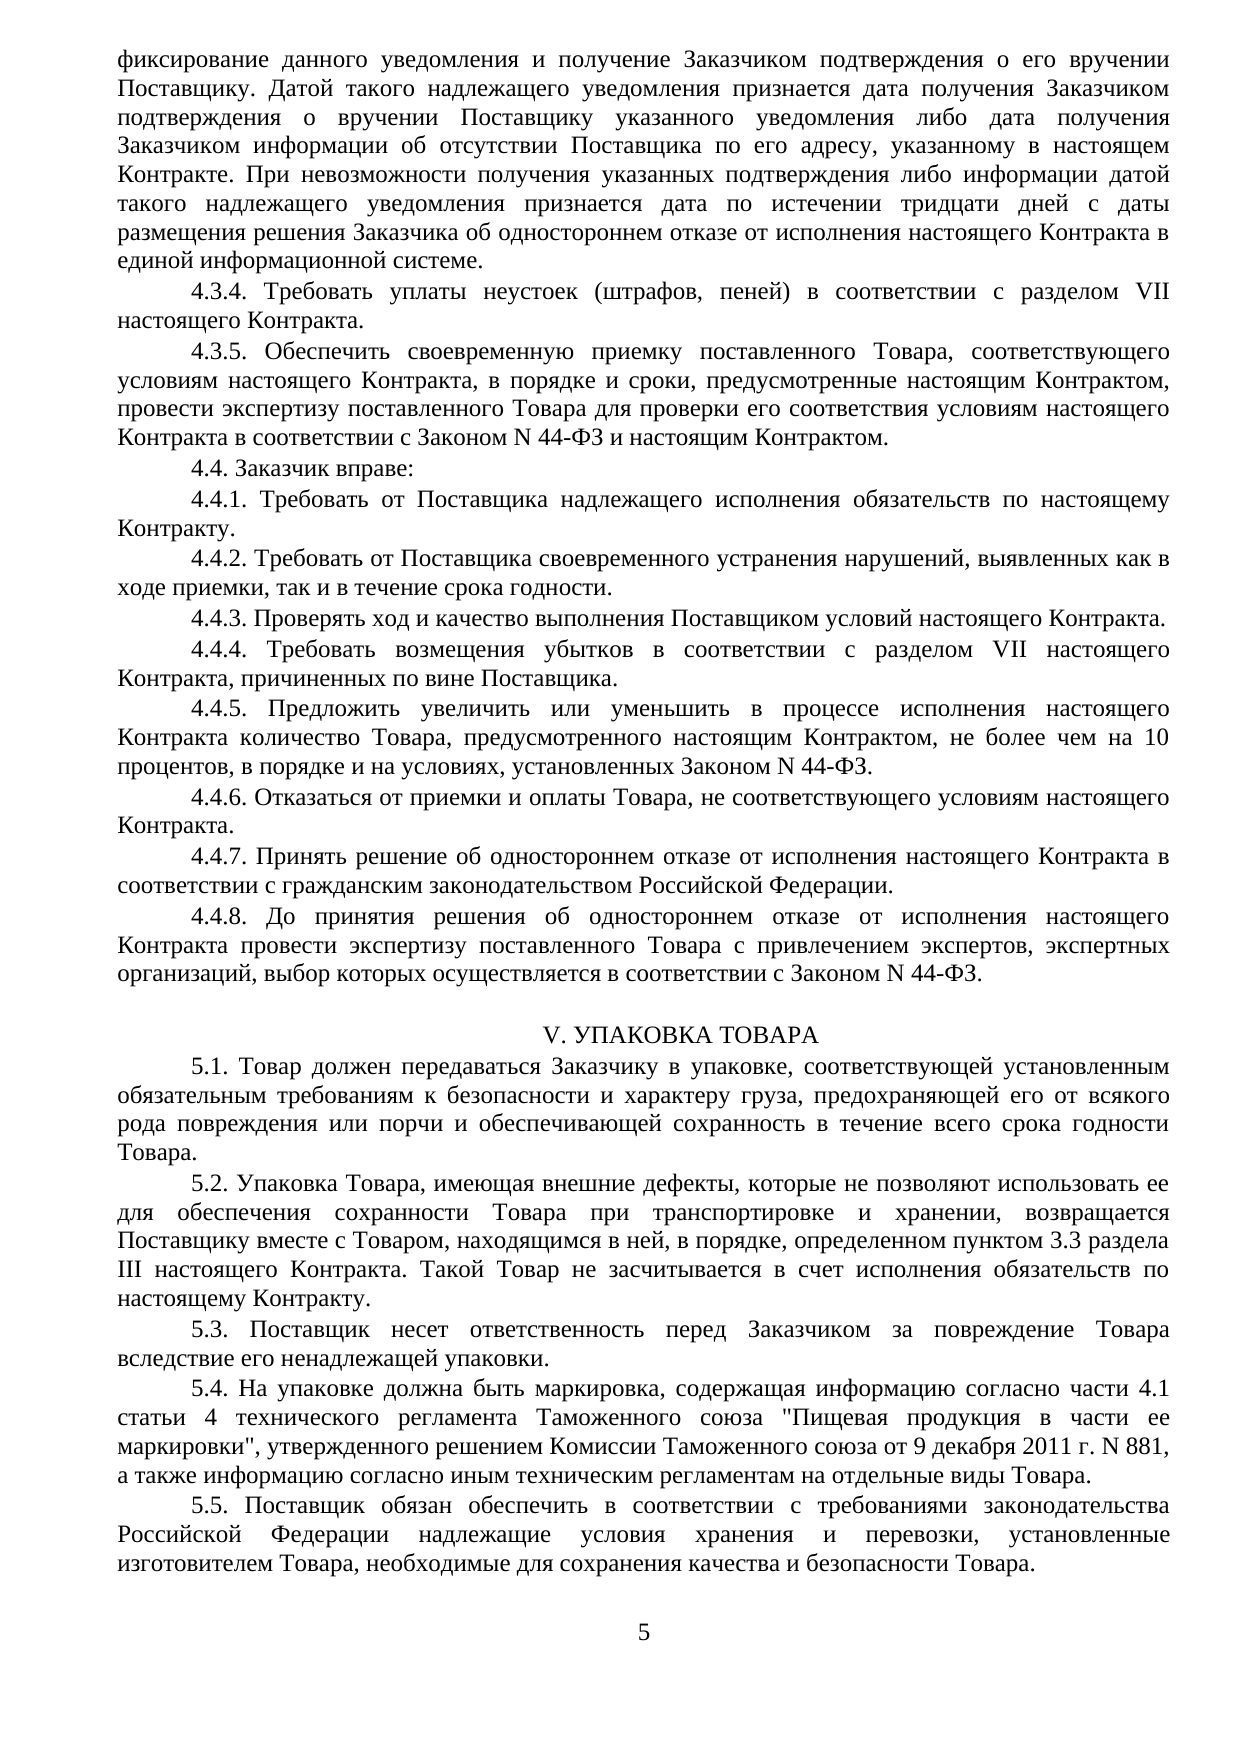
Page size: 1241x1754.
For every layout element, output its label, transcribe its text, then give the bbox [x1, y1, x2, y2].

text 4.4.2. Требовать от Поставщика своевременного устранения нарушений, выявленных как в ходе приемки, так и в течение срока годности. [117, 543, 1171, 601]
text 5.3. Поставщик несет ответственность перед Заказчиком за повреждение Товара вследствие его ненадлежащей упаковки. [117, 1314, 1171, 1371]
text 4.4.1. Требовать от Поставщика надлежащего исполнения обязательств по настоящему Контракту. [117, 484, 1171, 541]
text 4.4.4. Требовать возмещения убытков в соответствии с разделом VII настоящего Контракта, причиненных по вине Поставщика. [117, 634, 1171, 691]
text 4.4.3. Проверять ход и качество выполнения Поставщиком условий настоящего Контракта. [117, 603, 1171, 632]
text 4.3.4. Требовать уплаты неустоек (штрафов, пеней) в соответствии с разделом VII настоящего Контракта. [117, 276, 1171, 334]
text 4.3.5. Обеспечить своевременную приемку поставленного Товара, соответствующего условиям настоящего Контракта, в порядке и сроки, предусмотренные настоящим Контрактом, провести экспертизу поставленного Товара для проверки его соответствия условиям настоящего Контракта в соответствии с Законом N 44-ФЗ и настоящим Контрактом. [117, 336, 1171, 451]
text 4.4.6. Отказаться от приемки и оплаты Товара, не соответствующего условиям настоящего Контракта. [117, 782, 1171, 839]
text 5.4. На упаковке должна быть маркировка, содержащая информацию согласно части 4.1 статьи 4 технического регламента Таможенного союза "Пищевая продукция в части ее маркировки", утвержденного решением Комиссии Таможенного союза от 9 декабря 2011 г. N 881, а также информацию согласно иным техническим регламентам на отдельные виды Товара. [117, 1373, 1171, 1488]
text 4.4.7. Принять решение об одностороннем отказе от исполнения настоящего Контракта в соответствии с гражданским законодательством Российской Федерации. [117, 841, 1171, 899]
text 4.4.8. До принятия решения об одностороннем отказе от исполнения настоящего Контракта провести экспертизу поставленного Товара с привлечением экспертов, экспертных организаций, выбор которых осуществляется в соответствии с Законом N 44-ФЗ. [117, 901, 1171, 987]
text 5.1. Товар должен передаваться Заказчику в упаковке, соответствующей установленным обязательным требованиям к безопасности и характеру груза, предохраняющей его от всякого рода повреждения или порчи и обеспечивающей сохранность в течение всего срока годности Товара. [117, 1051, 1171, 1166]
text 4.4. Заказчик вправе: [117, 453, 1171, 482]
text 4.4.5. Предложить увеличить или уменьшить в процессе исполнения настоящего Контракта количество Товара, предусмотренного настоящим Контрактом, не более чем на 10 процентов, в порядке и на условиях, установленных Законом N 44-ФЗ. [117, 693, 1171, 780]
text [117, 44, 1171, 274]
text 5.5. Поставщик обязан обеспечить в соответствии с требованиями законодательства Российской Федерации надлежащие условия хранения и перевозки, установленные изготовителем Товара, необходимые для сохранения качества и безопасности Товара. [117, 1491, 1171, 1577]
text 5.2. Упаковка Товара, имеющая внешние дефекты, которые не позволяют использовать ее для обеспечения сохранности Товара при транспортировке и хранении, возвращается Поставщику вместе с Товаром, находящимся в ней, в порядке, определенном пунктом 3.3 раздела III настоящего Контракта. Такой Товар не засчитывается в счет исполнения обязательств по настоящему Контракту. [117, 1168, 1171, 1312]
text V. УПАКОВКА ТОВАРА [117, 1020, 1171, 1049]
